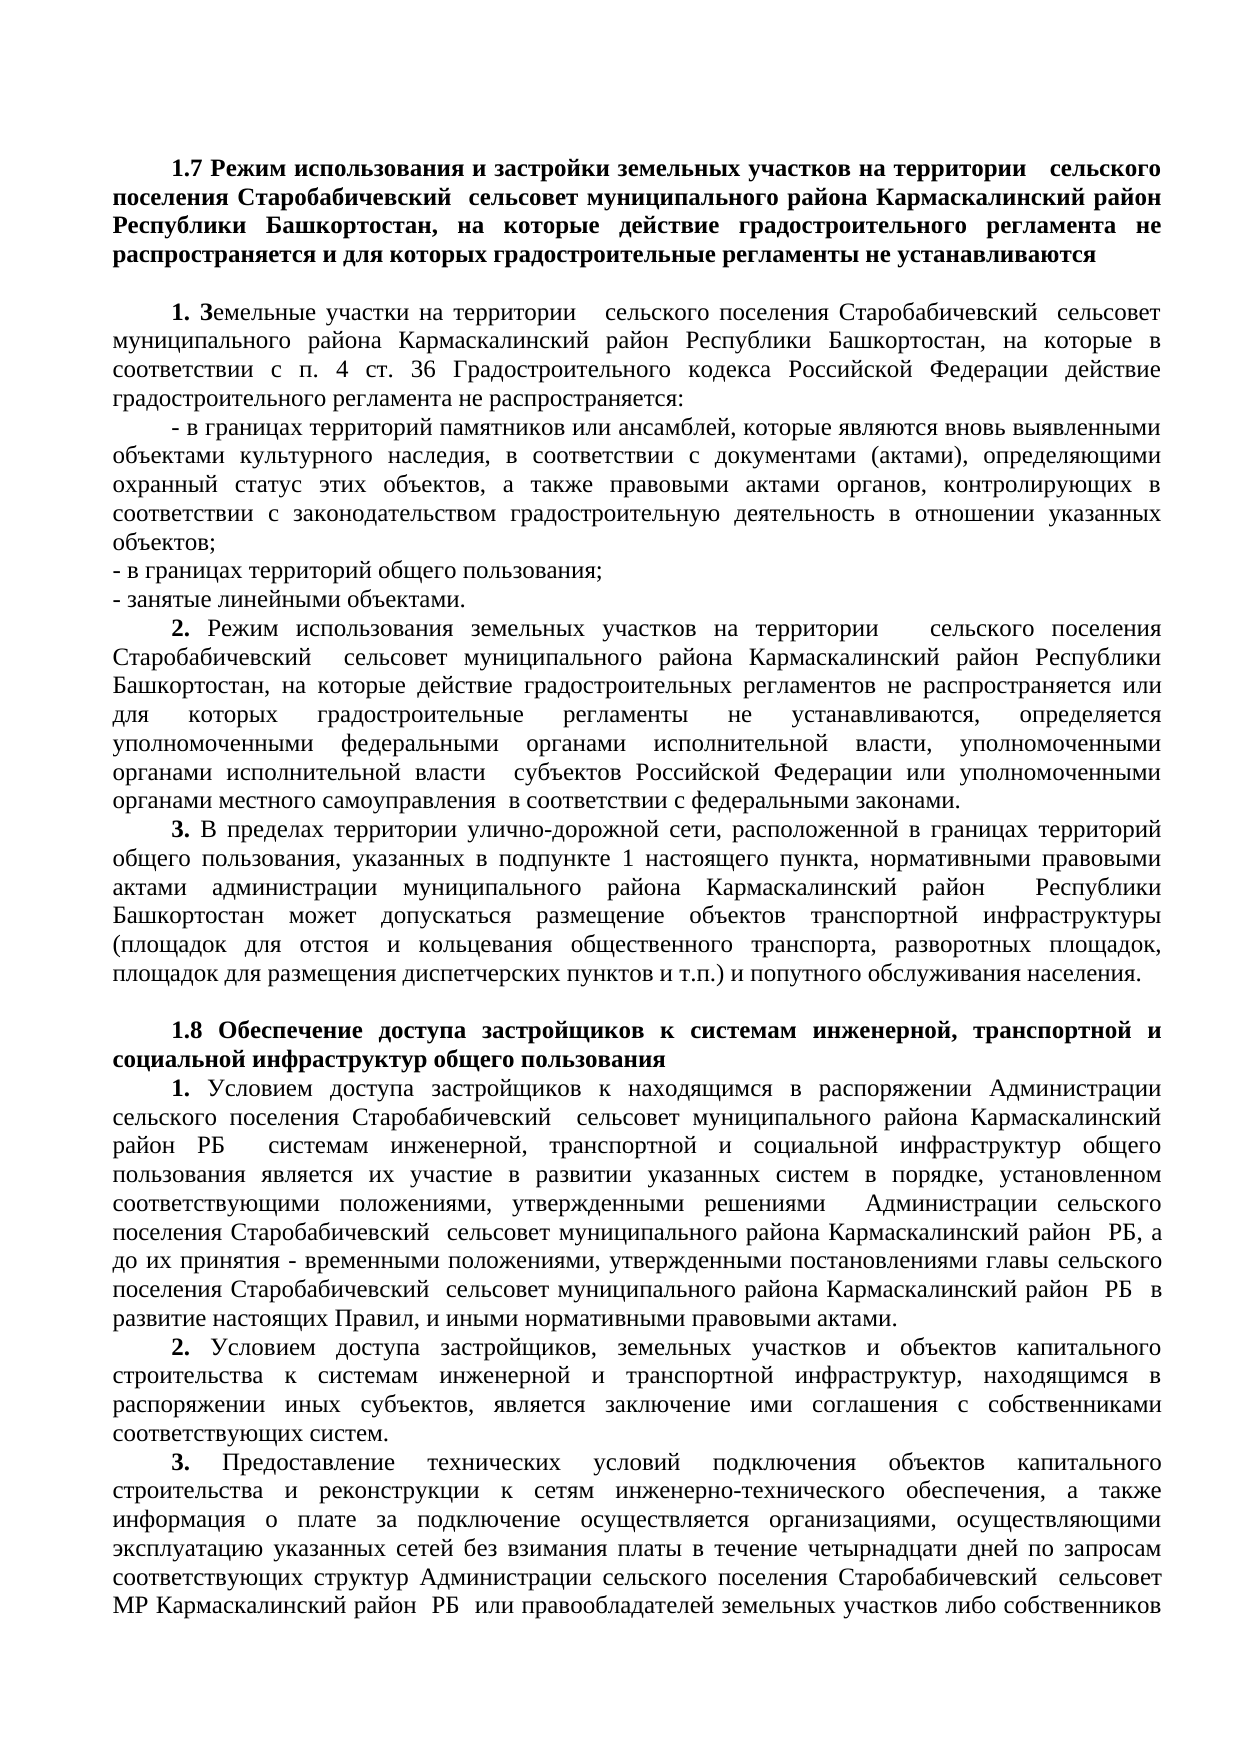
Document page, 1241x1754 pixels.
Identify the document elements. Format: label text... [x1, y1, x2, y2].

text 1. Условием доступа застройщиков к находящимся в распоряжении Администрации сельского поселения Старобабичевский сельсовет муниципального района Кармаскалинский район РБ системам инженерной, транспортной и социальной инфраструктур общего пользования является их участие в развитии указанных систем в порядке, установленном соответствующими положениями, утвержденными решениями Администрации сельского поселения Старобабичевский сельсовет муниципального района Кармаскалинский район РБ, а до их принятия - временными положениями, утвержденными постановлениями главы сельского поселения Старобабичевский сельсовет муниципального района Кармаскалинский район РБ в развитие настоящих Правил, и иными нормативными правовыми актами. [112, 1073, 1162, 1332]
text - в границах территорий памятников или ансамблей, которые являются вновь выявленными объектами культурного наследия, в соответствии с документами (актами), определяющими охранный статус этих объектов, а также правовыми актами органов, контролирующих в соответствии с законодательством градостроительную деятельность в отношении указанных объектов; [112, 412, 1162, 555]
text 1.8 Обеспечение доступа застройщиков к системам инженерной, транспортной и социальной инфраструктур общего пользования [112, 1015, 1162, 1073]
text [112, 1447, 1162, 1619]
text 1.7 Режим использования и застройки земельных участков на территории сельского поселения Старобабичевский сельсовет муниципального района Кармаскалинский район Республики Башкортостан, на которые действие градостроительного регламента не распространяется и для которых градостроительные регламенты не устанавливаются [112, 153, 1162, 268]
text 2. Режим использования земельных участков на территории сельского поселения Старобабичевский сельсовет муниципального района Кармаскалинский район Республики Башкортостан, на которые действие градостроительных регламентов не распространяется или для которых градостроительные регламенты не устанавливаются, определяется уполномоченными федеральными органами исполнительной власти, уполномоченными органами исполнительной власти субъектов Российской Федерации или уполномоченными органами местного самоуправления в соответствии с федеральными законами. [112, 613, 1162, 814]
text 2. Условием доступа застройщиков, земельных участков и объектов капитального строительства к системам инженерной и транспортной инфраструктур, находящимся в распоряжении иных субъектов, является заключение ими соглашения с собственниками соответствующих систем. [112, 1332, 1162, 1447]
text - в границах территорий общего пользования; [112, 555, 1162, 584]
text - занятые линейными объектами. [112, 584, 1162, 613]
text 1. Земельные участки на территории сельского поселения Старобабичевский сельсовет муниципального района Кармаскалинский район Республики Башкортостан, на которые в соответствии с п. 4 ст. 36 Градостроительного кодекса Российской Федерации действие градостроительного регламента не распространяется: [112, 297, 1162, 412]
text 3. В пределах территории улично-дорожной сети, расположенной в границах территорий общего пользования, указанных в подпункте 1 настоящего пункта, нормативными правовыми актами администрации муниципального района Кармаскалинский район Республики Башкортостан может допускаться размещение объектов транспортной инфраструктуры (площадок для отстоя и кольцевания общественного транспорта, разворотных площадок, площадок для размещения диспетчерских пунктов и т.п.) и попутного обслуживания населения. [112, 814, 1162, 987]
